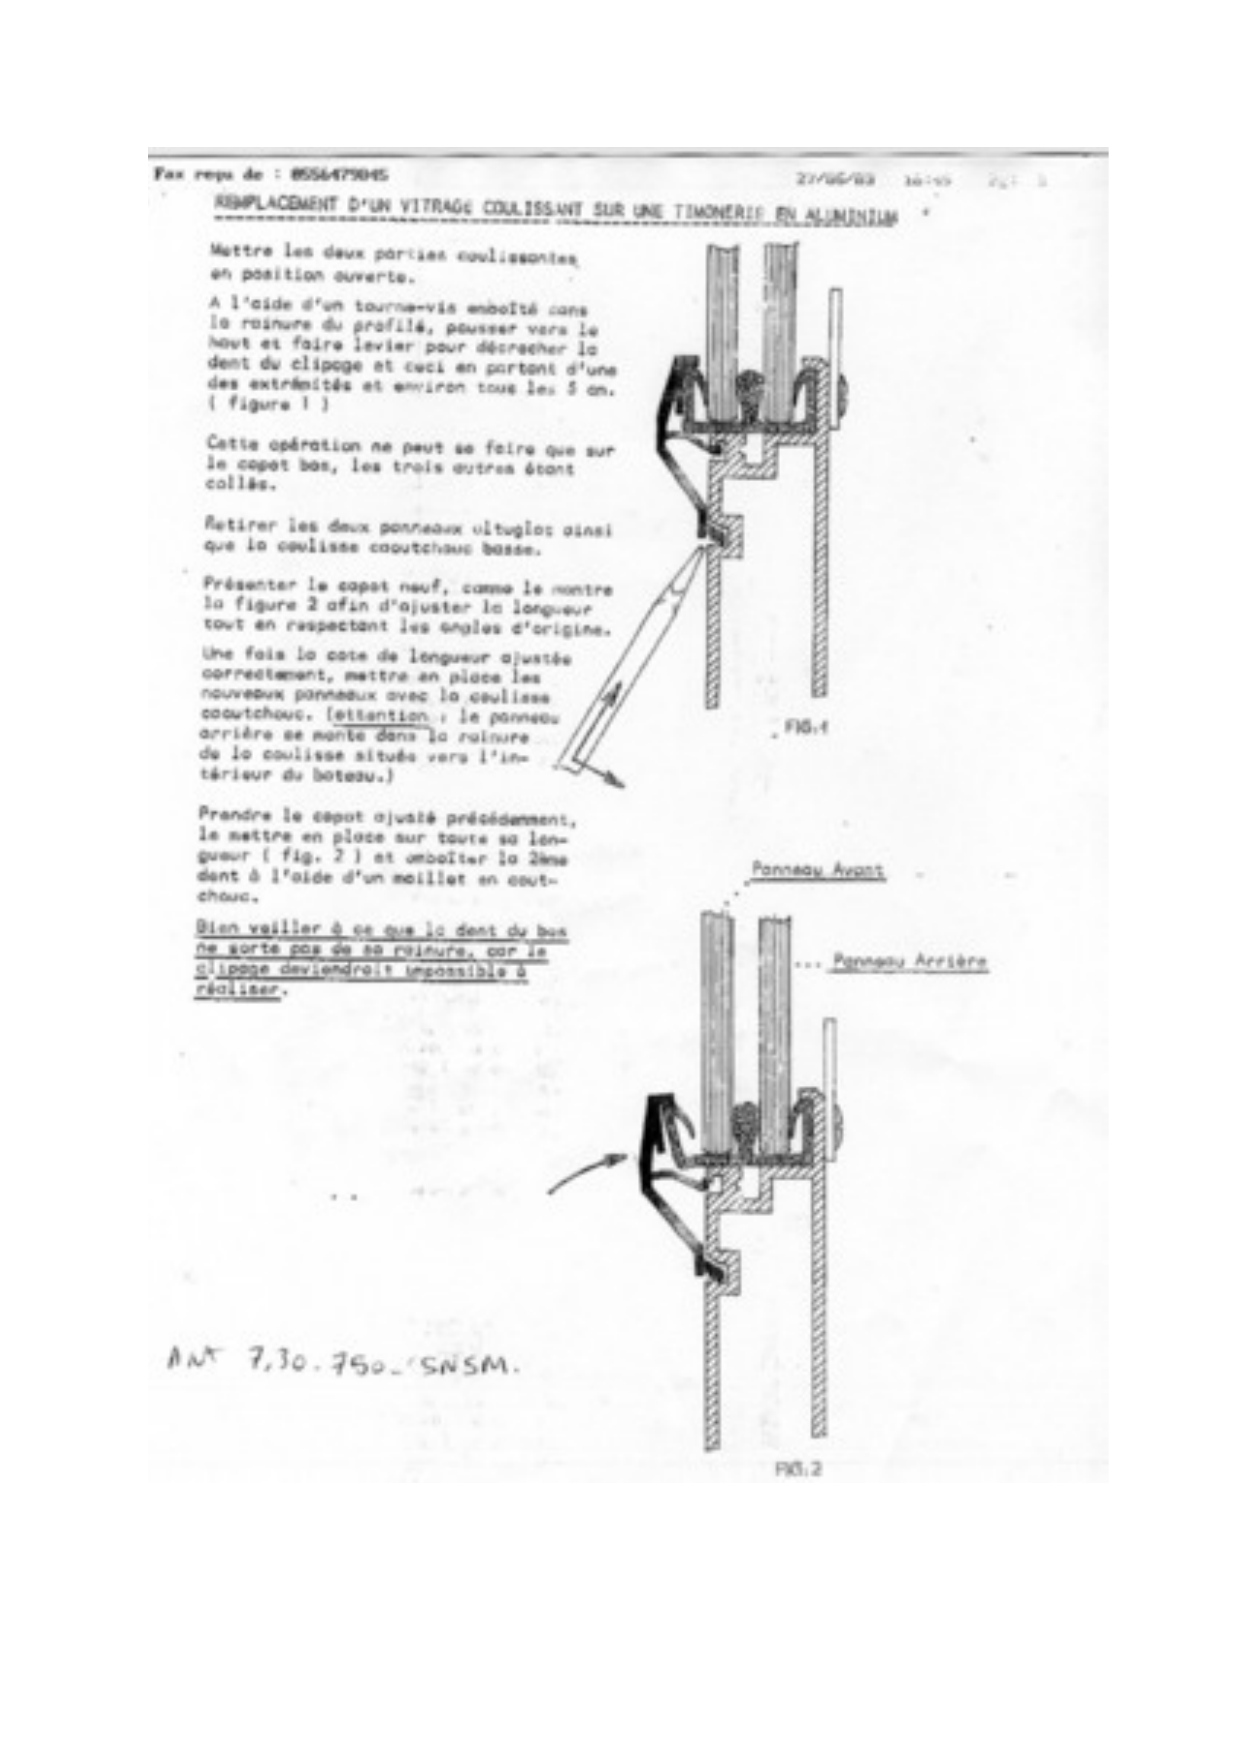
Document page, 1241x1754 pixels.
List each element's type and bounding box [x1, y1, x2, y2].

picture [148, 147, 1109, 1483]
